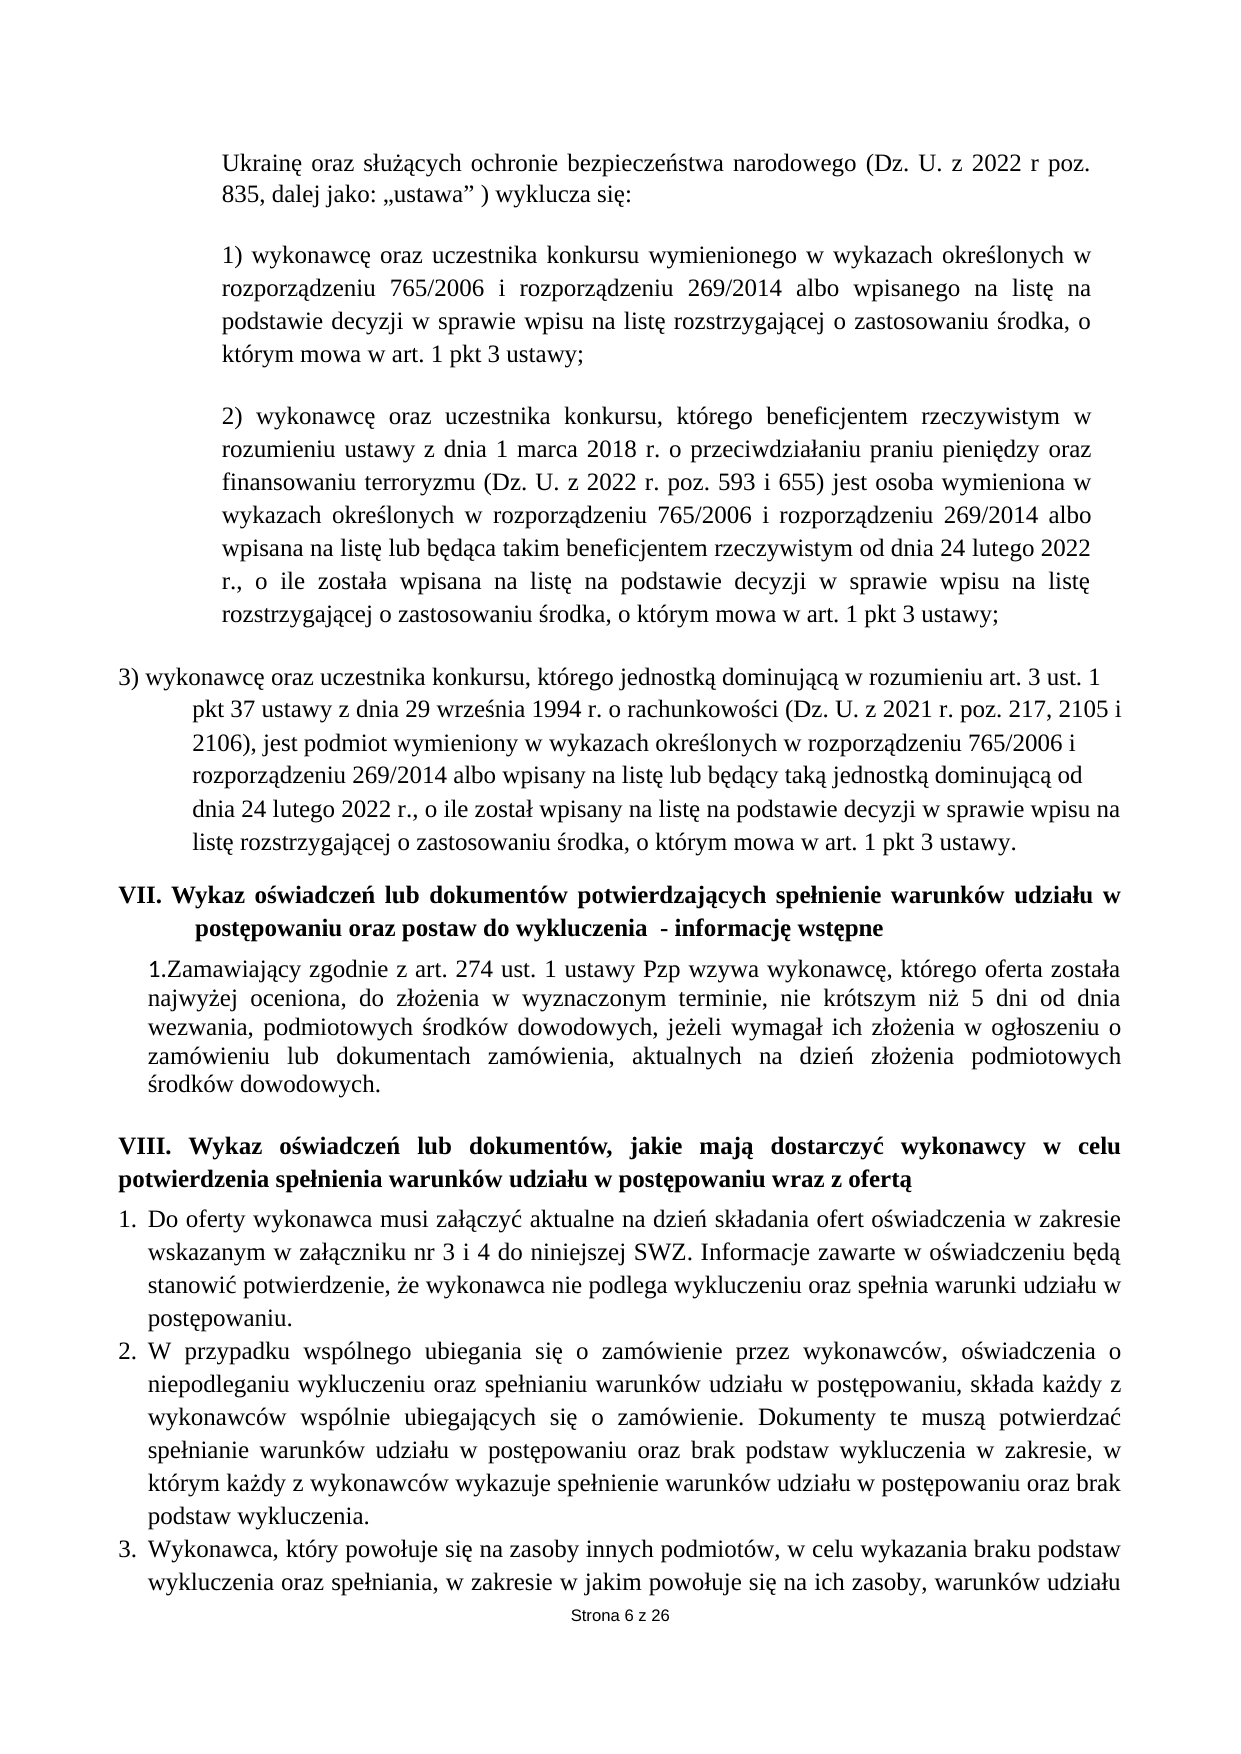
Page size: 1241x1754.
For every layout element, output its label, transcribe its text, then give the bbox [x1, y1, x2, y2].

list W przypadku wspólnego ubiegania się o zamówienie przez wykonawców, oświadczenia o niepodleganiu wykluczeniu oraz spełnianiu warunków udziału w postępowaniu, składa każdy z wykonawców wspólnie ubiegających się o zamówienie. Dokumenty te muszą potwierdzać spełnianie warunków udziału w postępowaniu oraz brak podstaw wykluczenia w zakresie, w którym każdy z wykonawców wykazuje spełnienie warunków udziału w postępowaniu oraz brak podstaw wykluczenia. [118, 1336, 1122, 1529]
text 1) wykonawcę oraz uczestnika konkursu wymienionego w wykazach określonych w rozporządzeniu 765/2006 i rozporządzeniu 269/2014 albo wpisanego na listę na podstawie decyzji w sprawie wpisu na listę rozstrzygającej o zastosowaniu środka, o którym mowa w art. 1 pkt 3 ustawy; [222, 240, 1092, 368]
text VIII. Wykaz oświadczeń lub dokumentów, jakie mają dostarczyć wykonawcy w celu potwierdzenia spełnienia warunków udziału w postępowaniu wraz z ofertą [118, 1098, 1122, 1193]
text 2) wykonawcę oraz uczestnika konkursu, którego beneficjentem rzeczywistym w rozumieniu ustawy z dnia 1 marca 2018 r. o przeciwdziałaniu praniu pieniędzy oraz finansowaniu terroryzmu (Dz. U. z 2022 r. poz. 593 i 655) jest osoba wymieniona w wykazach określonych w rozporządzeniu 765/2006 i rozporządzeniu 269/2014 albo wpisana na listę lub będąca takim beneficjentem rzeczywistym od dnia 24 lutego 2022 r., o ile została wpisana na listę na podstawie decyzji w sprawie wpisu na listę rozstrzygającej o zastosowaniu środka, o którym mowa w art. 1 pkt 3 ustawy; [222, 401, 1092, 628]
text VII. Wykaz oświadczeń lub dokumentów potwierdzających spełnienie warunków udziału w postępowaniu oraz postaw do wykluczenia - informację wstępne [118, 881, 1122, 942]
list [118, 1534, 1122, 1596]
text 3) wykonawcę oraz uczestnika konkursu, którego jednostką dominującą w rozumieniu art. 3 ust. 1 pkt 37 ustawy z dnia 29 września 1994 r. o rachunkowości (Dz. U. z 2021 r. poz. 217, 2105 i 2106), jest podmiot wymieniony w wykazach określonych w rozporządzeniu 765/2006 i rozporządzeniu 269/2014 albo wpisany na listę lub będący taką jednostką dominującą od dnia 24 lutego 2022 r., o ile został wpisany na listę na podstawie decyzji w sprawie wpisu na listę rozstrzygającej o zastosowaniu środka, o którym mowa w art. 1 pkt 3 ustawy. [118, 662, 1122, 855]
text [192, 148, 1092, 208]
list Do oferty wykonawca musi załączyć aktualne na dzień składania ofert oświadczenia w zakresie wskazanym w załączniku nr 3 i 4 do niniejszej SWZ. Informacje zawarte w oświadczeniu będą stanowić potwierdzenie, że wykonawca nie podlega wykluczeniu oraz spełnia warunki udziału w postępowaniu. [118, 1204, 1122, 1331]
list Zamawiający zgodnie z art. 274 ust. 1 ustawy Pzp wzywa wykonawcę, którego oferta została najwyżej oceniona, do złożenia w wyznaczonym terminie, nie krótszym niż 5 dni od dnia wezwania, podmiotowych środków dowodowych, jeżeli wymagał ich złożenia w ogłoszeniu o zamówieniu lub dokumentach zamówienia, aktualnych na dzień złożenia podmiotowych środków dowodowych. [148, 953, 1122, 1098]
